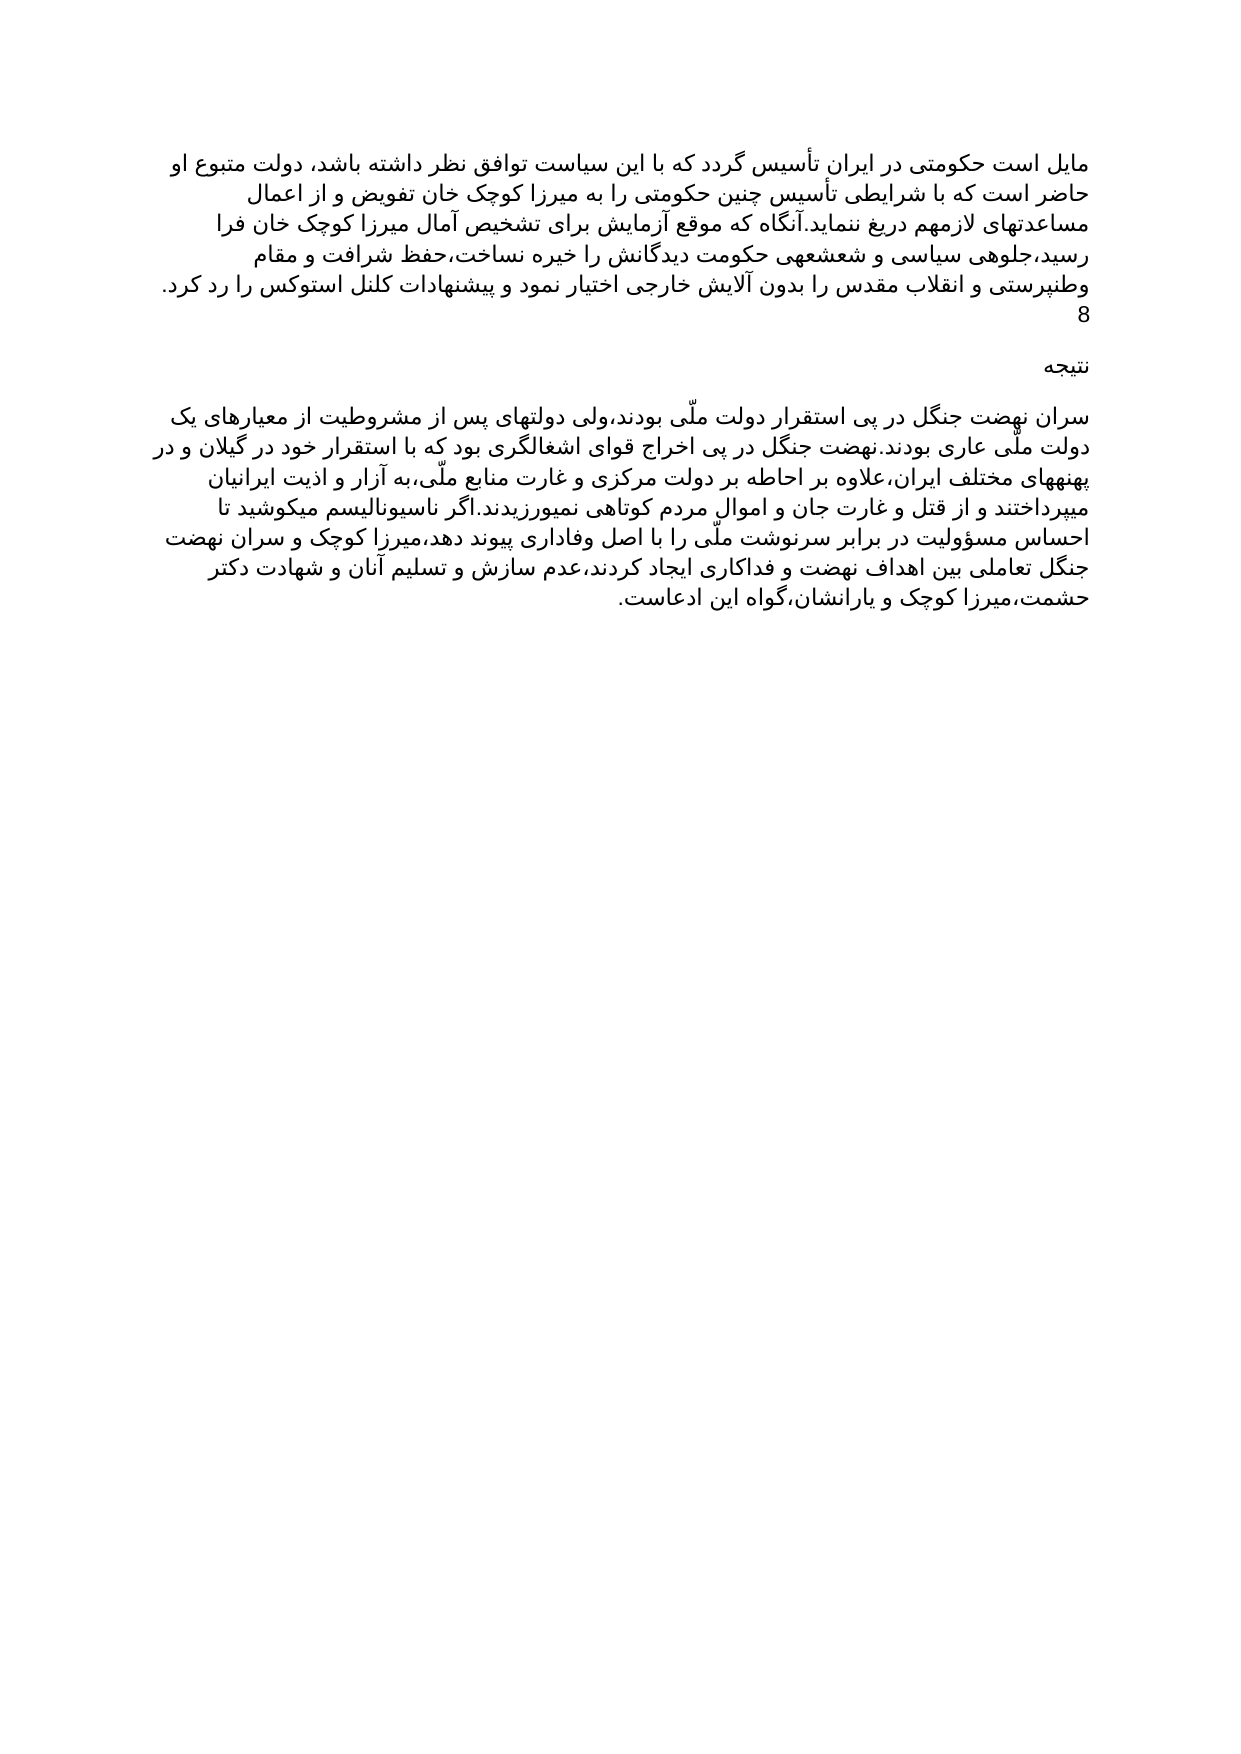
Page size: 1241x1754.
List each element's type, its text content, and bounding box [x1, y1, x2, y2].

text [150, 150, 1090, 327]
text نتیجه [150, 352, 1090, 378]
text سران نهضت جنگل در پی استقرار دولت ملّی بودند،ولی‏ دولت‏های پس از مشروطیت از معیارهای یک دولت ملّی عاری‏ بودند.نهضت جنگل در پی اخراج قوای اشغالگری بود که با استقرار خود در گیلان و در پهنه‏های مختلف ایران،علاوه بر احاطه بر دولت‏ مرکزی و غارت منابع ملّی،به آزار و اذیت ایرانیان می‏پرداختند و از قتل و غارت جان و اموال مردم کوتاهی نمی‏ورزیدند.اگر ناسیونالیسم می‏کوشید تا احساس مسؤولیت در برابر سرنوشت ملّی را با اصل وفاداری پیوند دهد،میرزا کوچک و سران نهضت جنگل‏ تعاملی بین اهداف نهضت و فداکاری ایجاد کردند،عدم سازش و تسلیم آنان و شهادت دکتر حشمت،میرزا کوچک و یاران‏شان،گواه‏ این ادعاست. [150, 403, 1090, 611]
